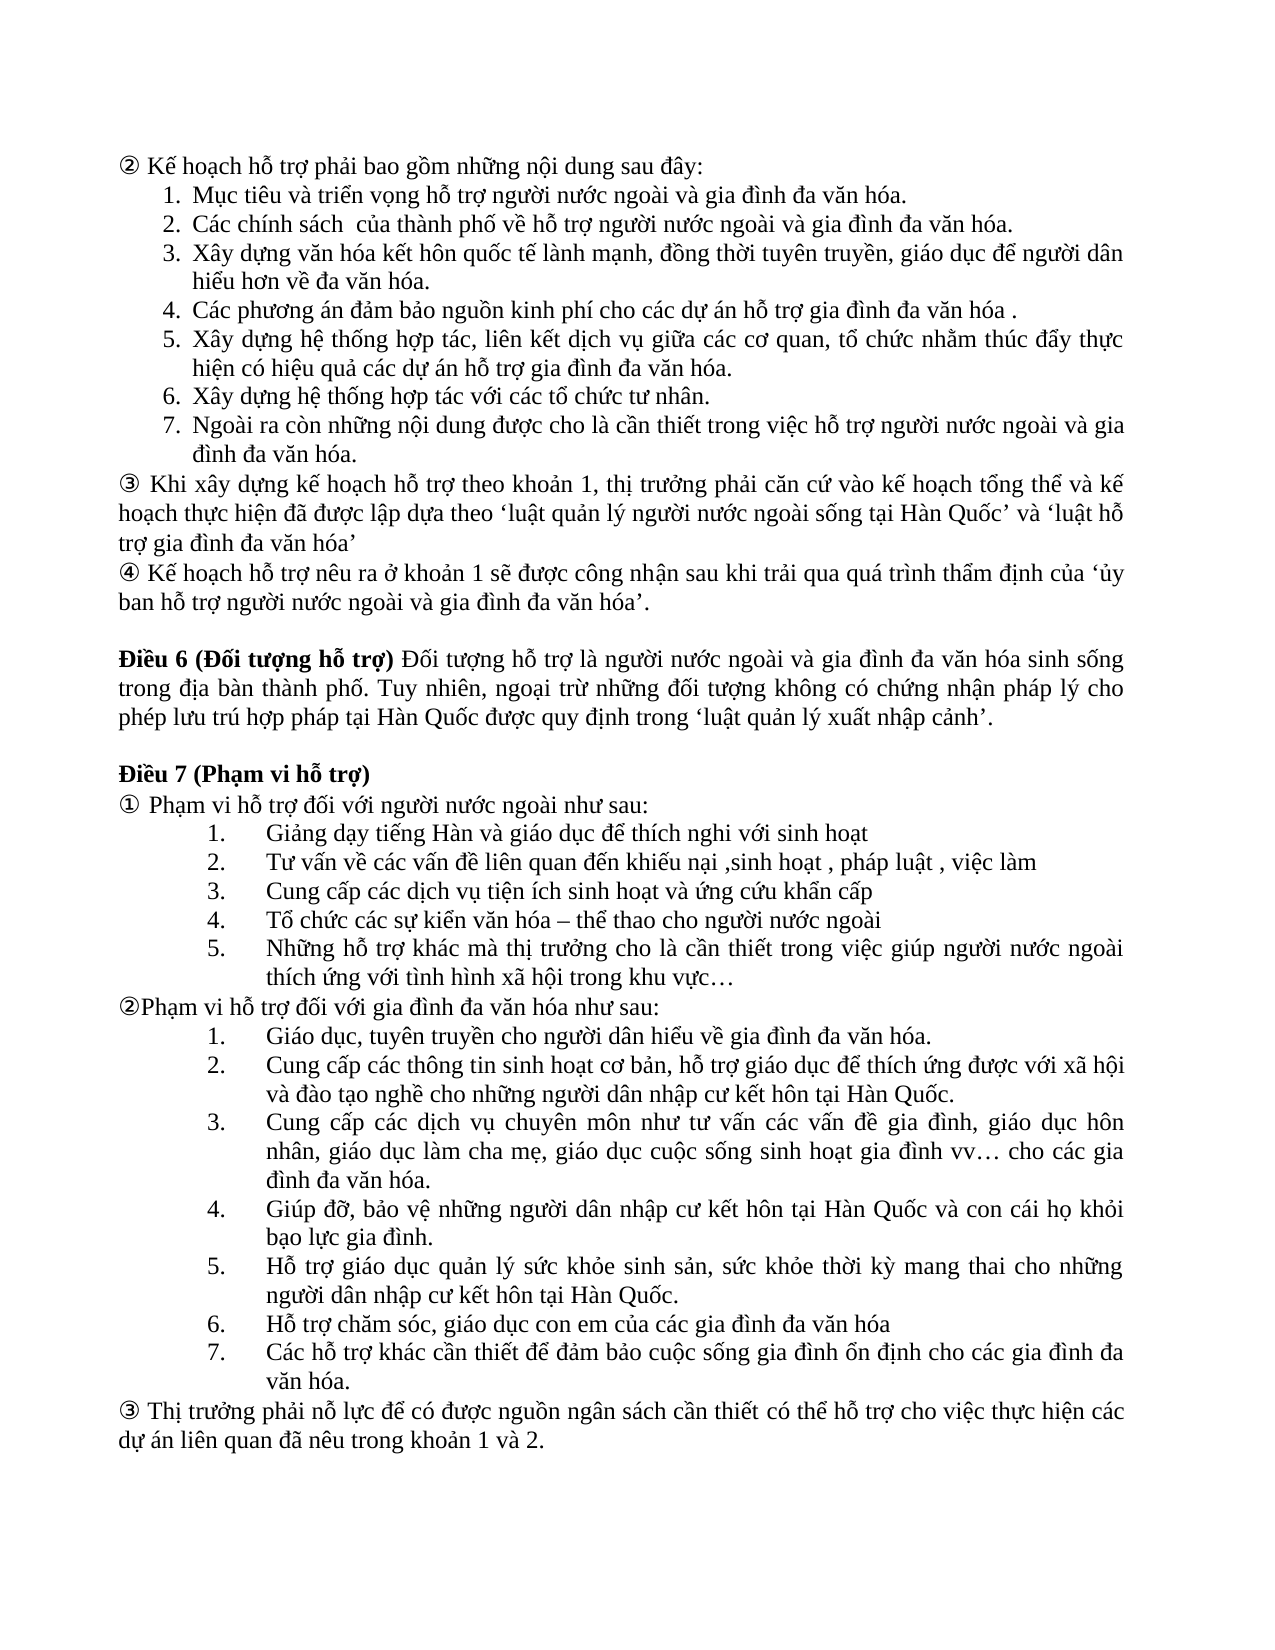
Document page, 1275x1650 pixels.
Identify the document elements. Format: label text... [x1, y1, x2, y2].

list Mục tiêu và triển vọng hỗ trợ người nước ngoài và gia đình đa văn hóa. [162, 180, 1125, 209]
list Xây dựng văn hóa kết hôn quốc tế lành mạnh, đồng thời tuyên truyền, giáo dục để người dân hiểu hơn về đa văn hóa. [162, 238, 1125, 295]
list Giúp đỡ, bảo vệ những người dân nhập cư kết hôn tại Hàn Quốc và con cái họ khỏi bạo lực gia đình. [207, 1194, 1125, 1251]
text Điều 7 (Phạm vi hỗ trợ) [118, 759, 1125, 788]
text Điều 6 (Đối tượng hỗ trợ) Đối tượng hỗ trợ là người nước ngoài và gia đình đa văn hóa sinh sống trong địa bàn thành phố. Tuy nhiên, ngoại trừ những đối tượng không có chứng nhận pháp lý cho phép lưu trú hợp pháp tại Hàn Quốc được quy định trong ‘luật quản lý xuất nhập cảnh’. [118, 644, 1125, 731]
list Tư vấn về các vấn đề liên quan đến khiếu nại ,sinh hoạt , pháp luật , việc làm [207, 847, 1125, 876]
list Tổ chức các sự kiển văn hóa – thể thao cho người nước ngoài [207, 905, 1125, 933]
list Xây dựng hệ thống hợp tác với các tổ chức tư nhân. [162, 381, 1125, 410]
list Ngoài ra còn những nội dung được cho là cần thiết trong việc hỗ trợ người nước ngoài và gia đình đa văn hóa. [162, 410, 1125, 468]
list Giảng dạy tiếng Hàn và giáo dục để thích nghi với sinh hoạt [207, 818, 1125, 847]
list Cung cấp các dịch vụ chuyên môn như tư vấn các vấn đề gia đình, giáo dục hôn nhân, giáo dục làm cha mẹ, giáo dục cuộc sống sinh hoạt gia đình vv… cho các gia đình đa văn hóa. [207, 1107, 1125, 1194]
text ① Phạm vi hỗ trợ đối với người nước ngoài như sau: [118, 788, 1125, 818]
text ③ Khi xây dựng kế hoạch hỗ trợ theo khoản 1, thị trưởng phải căn cứ vào kế hoạch tổng thể và kế hoạch thực hiện đã được lập dựa theo ‘luật quản lý người nước ngoài sống tại Hàn Quốc’ và ‘luật hỗ trợ gia đình đa văn hóa’ [118, 468, 1125, 557]
list Xây dựng hệ thống hợp tác, liên kết dịch vụ giữa các cơ quan, tổ chức nhằm thúc đẩy thực hiện có hiệu quả các dự án hỗ trợ gia đình đa văn hóa. [162, 324, 1125, 381]
list Các chính sách của thành phố về hỗ trợ người nước ngoài và gia đình đa văn hóa. [162, 209, 1125, 238]
list Cung cấp các thông tin sinh hoạt cơ bản, hỗ trợ giáo dục để thích ứng được với xã hội và đào tạo nghề cho những người dân nhập cư kết hôn tại Hàn Quốc. [207, 1050, 1125, 1107]
list Cung cấp các dịch vụ tiện ích sinh hoạt và ứng cứu khẩn cấp [207, 876, 1125, 905]
list Các phương án đảm bảo nguồn kinh phí cho các dự án hỗ trợ gia đình đa văn hóa . [162, 295, 1125, 324]
text ② Kế hoạch hỗ trợ phải bao gồm những nội dung sau đây: [118, 150, 1125, 180]
list Giáo dục, tuyên truyền cho người dân hiểu về gia đình đa văn hóa. [207, 1021, 1125, 1050]
list Hỗ trợ chăm sóc, giáo dục con em của các gia đình đa văn hóa [207, 1309, 1125, 1337]
text ③ Thị trưởng phải nỗ lực để có được nguồn ngân sách cần thiết có thể hỗ trợ cho việc thực hiện các dự án liên quan đã nêu trong khoản 1 và 2. [118, 1395, 1125, 1454]
list Hỗ trợ giáo dục quản lý sức khỏe sinh sản, sức khỏe thời kỳ mang thai cho những người dân nhập cư kết hôn tại Hàn Quốc. [207, 1251, 1125, 1309]
text ②Phạm vi hỗ trợ đối với gia đình đa văn hóa như sau: [118, 991, 1125, 1021]
text ④ Kế hoạch hỗ trợ nêu ra ở khoản 1 sẽ được công nhận sau khi trải qua quá trình thẩm định của ‘ủy ban hỗ trợ người nước ngoài và gia đình đa văn hóa’. [118, 557, 1125, 616]
list Những hỗ trợ khác mà thị trưởng cho là cần thiết trong việc giúp người nước ngoài thích ứng với tình hình xã hội trong khu vực… [207, 933, 1125, 991]
list Các hỗ trợ khác cần thiết để đảm bảo cuộc sống gia đình ổn định cho các gia đình đa văn hóa. [207, 1337, 1125, 1395]
